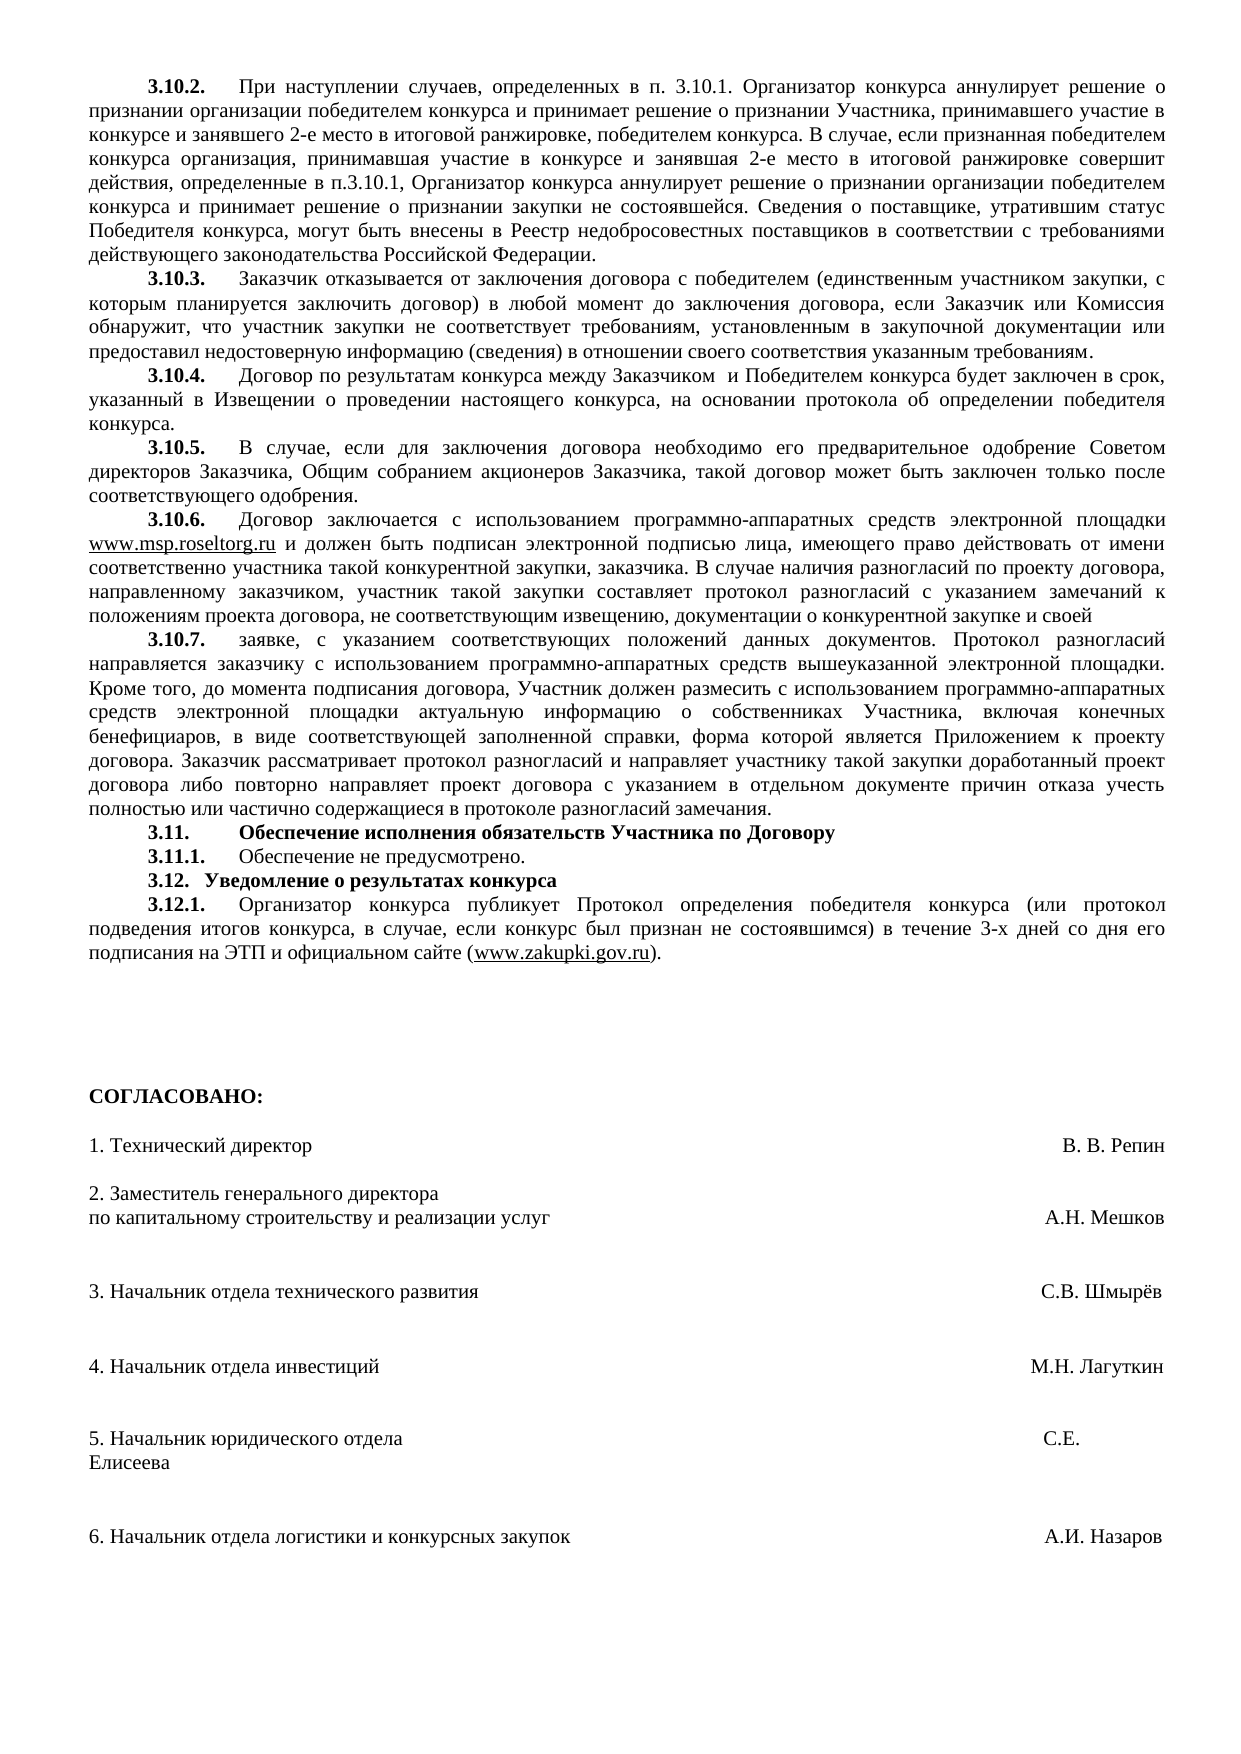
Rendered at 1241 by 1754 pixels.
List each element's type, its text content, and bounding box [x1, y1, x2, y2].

text СОГЛАСОВАНО: [89, 1084, 1166, 1108]
text 1. Технический директор В. В. Репин [89, 1133, 1166, 1157]
list Договор по результатам конкурса между Заказчиком и Победителем конкурса будет заключен в срок, указанный в Извещении о проведении настоящего конкурса, на основании протокола об определении победителя конкурса. [89, 363, 1166, 435]
text 4. Начальник отдела инвестиций М.Н. Лагуткин [89, 1354, 1166, 1378]
text 5. Начальник юридического отдела С.Е. Елисеева [89, 1426, 1166, 1474]
subtitle 6. Начальник отдела логистики и конкурсных закупок А.И. Назаров [89, 1524, 1166, 1548]
list В случае, если для заключения договора необходимо его предварительное одобрение Советом директоров Заказчика, Общим собранием акционеров Заказчика, такой договор может быть заключен только после соответствующего одобрения. [89, 435, 1166, 507]
list заявке, с указанием соответствующих положений данных документов. Протокол разногласий направляется заказчику с использованием программно-аппаратных средств вышеуказанной электронной площадки. Кроме того, до момента подписания договора, Участник должен размесить с использованием программно-аппаратных средств электронной площадки актуальную информацию о собственниках Участника, включая конечных бенефициаров, в виде соответствующей заполненной справки, форма которой является Приложением к проекту договора. Заказчик рассматривает протокол разногласий и направляет участнику такой закупки доработанный проект договора либо повторно направляет проект договора с указанием в отдельном документе причин отказа учесть полностью или частично содержащиеся в протоколе разногласий замечания. [89, 627, 1166, 820]
subtitle Обеспечение исполнения обязательств Участника по Договору [89, 820, 1166, 844]
list При наступлении случаев, определенных в п. 3.10.1. Организатор конкурса аннулирует решение о признании организации победителем конкурса и принимает решение о признании Участника, принимавшего участие в конкурсе и занявшего 2-е место в итоговой ранжировке, победителем конкурса. В случае, если признанная победителем конкурса организация, принимавшая участие в конкурсе и занявшая 2-е место в итоговой ранжировке совершит действия, определенные в п.3.10.1, Организатор конкурса аннулирует решение о признании организации победителем конкурса и принимает решение о признании закупки не состоявшейся. Сведения о поставщике, утратившим статус Победителя конкурса, могут быть внесены в Реестр недобросовестных поставщиков в соответствии с требованиями действующего законодательства Российской Федерации. [89, 74, 1166, 266]
list Заказчик отказывается от заключения договора с победителем (единственным участником закупки, с которым планируется заключить договор) в любой момент до заключения договора, если Заказчик или Комиссия обнаружит, что участник закупки не соответствует требованиям, установленным в закупочной документации или предоставил недостоверную информацию (сведения) в отношении своего соответствия указанным требованиям. [89, 266, 1166, 363]
list Организатор конкурса публикует Протокол определения победителя конкурса (или протокол подведения итогов конкурса, в случае, если конкурс был признан не состоявшимся) в течение 3-х дней со дня его подписания на ЭТП и официальном сайте (www.zakupki.gov.ru). [89, 892, 1166, 964]
text по капитальному строительству и реализации услуг А.Н. Мешков [89, 1205, 1166, 1229]
list Обеспечение не предусмотрено. [89, 844, 1166, 868]
list Уведомление о результатах конкурса [148, 868, 1166, 892]
text 2. Заместитель генерального директора [89, 1181, 1166, 1205]
list Договор заключается с использованием программно-аппаратных средств электронной площадки www.msp.roseltorg.ru и должен быть подписан электронной подписью лица, имеющего право действовать от имени соответственно участника такой конкурентной закупки, заказчика. В случае наличия разногласий по проекту договора, направленному заказчиком, участник такой закупки составляет протокол разногласий с указанием замечаний к положениям проекта договора, не соответствующим извещению, документации о конкурентной закупке и своей [89, 507, 1166, 627]
text 3. Начальник отдела технического развития С.В. Шмырёв [89, 1279, 1166, 1303]
